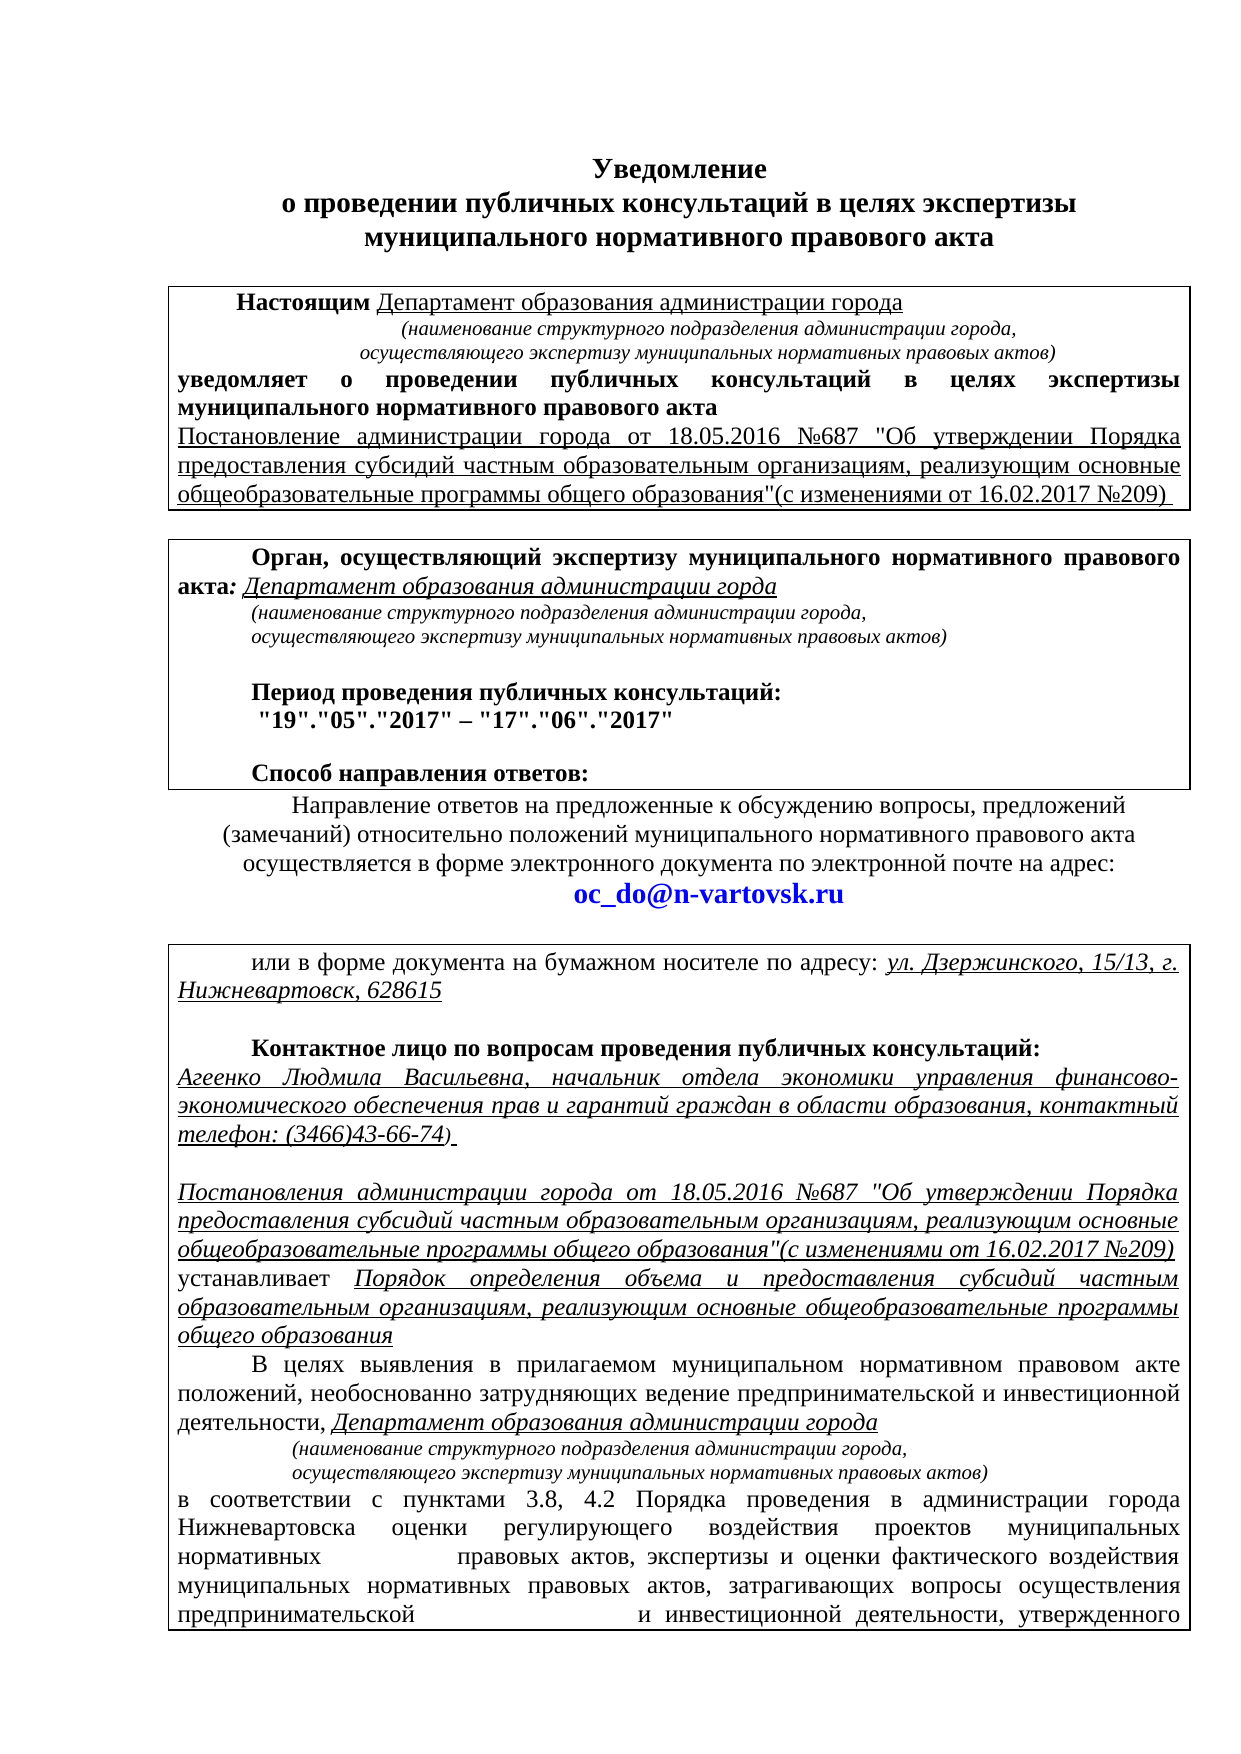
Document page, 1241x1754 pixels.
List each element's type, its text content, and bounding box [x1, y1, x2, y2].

text Направление ответов на предложенные к обсуждению вопросы, предложений (замечаний) относительно положений муниципального нормативного правового акта осуществляется в форме электронного документа по электронной почте на адрес: [177, 790, 1181, 877]
text осуществляющего экспертизу муниципальных нормативных правовых актов) [177, 624, 1181, 648]
text Уведомление [177, 152, 1181, 185]
text уведомляет о проведении публичных консультаций в целях экспертизы муниципального нормативного правового акта [177, 364, 1181, 420]
text (наименование структурного подразделения администрации города, [177, 316, 1181, 340]
text осуществляющего экспертизу муниципальных нормативных правовых актов) [177, 1459, 1181, 1481]
text или в форме документа на бумажном носителе по адресу: ул. Дзержинского, 15/13, г. Нижневартовск, 628615 [169, 945, 1189, 1004]
text Постановление администрации города от 18.05.2016 №687 "Об утверждении Порядка предоставления субсидий частным образовательным организациям, реализующим основные общеобразовательные программы общего образования"(с изменениями от 16.02.2017 №209) [169, 420, 1189, 509]
text Период проведения публичных консультаций: [177, 677, 1181, 706]
text осуществляющего экспертизу муниципальных нормативных правовых актов) [177, 340, 1181, 364]
text Постановления администрации города от 18.05.2016 №687 "Об утверждении Порядка предоставления субсидий частным образовательным организациям, реализующим основные общеобразовательные программы общего образования"(с изменениями от 16.02.2017 №209) [177, 1177, 1181, 1263]
text oc_do@n-vartovsk.ru [177, 877, 1181, 910]
text "19"."05"."2017" – "17"."06"."2017" [177, 706, 1181, 734]
text (наименование структурного подразделения администрации города, [177, 1436, 1181, 1459]
text В целях выявления в прилагаемом муниципальном нормативном правовом акте положений, необоснованно затрудняющих ведение предпринимательской и инвестиционной деятельности, Департамент образования администрации города [177, 1349, 1181, 1436]
text Орган, осуществляющий экспертизу муниципального нормативного правового акта: Департамент образования администрации горда [169, 540, 1189, 600]
text муниципального нормативного правового акта [177, 219, 1181, 252]
text Настоящим Департамент образования администрации города [169, 287, 1189, 316]
text о проведении публичных консультаций в целях экспертизы [177, 185, 1181, 219]
text Контактное лицо по вопросам проведения публичных консультаций: [177, 1033, 1181, 1062]
text Способ направления ответов: [169, 755, 1189, 789]
text устанавливает Порядок определения объема и предоставления субсидий частным образовательным организациям, реализующим основные общеобразовательные программы общего образования [177, 1263, 1181, 1349]
text Агеенко Людмила Васильевна, начальник отдела экономики управления финансово-экономического обеспечения прав и гарантий граждан в области образования, контактный телефон: (3466)43-66-74) [177, 1062, 1181, 1148]
text (наименование структурного подразделения администрации города, [177, 600, 1181, 624]
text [169, 1481, 1189, 1629]
